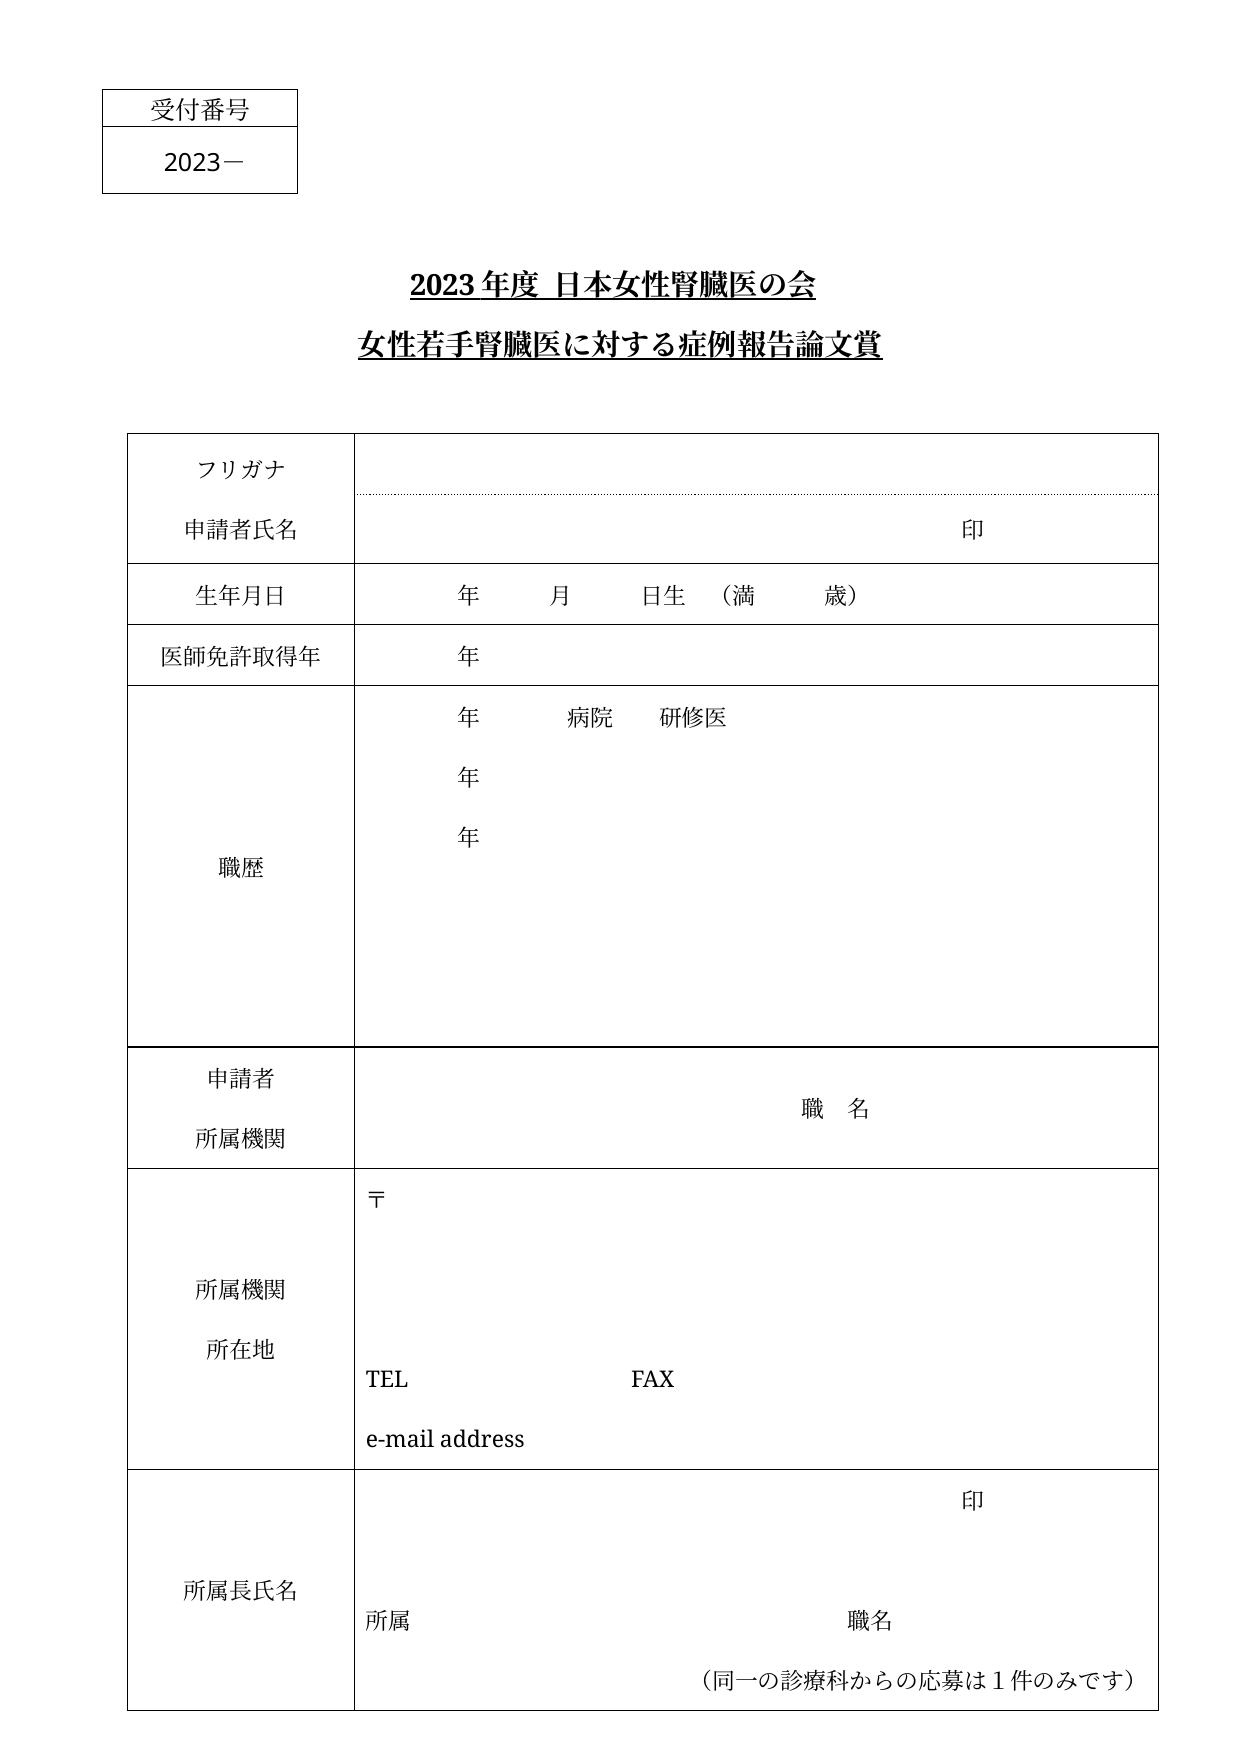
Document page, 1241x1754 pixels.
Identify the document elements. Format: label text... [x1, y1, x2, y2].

table_cell 2023－ [103, 127, 297, 193]
table_header フリガナ 申請者氏名 [128, 434, 354, 563]
text 女性若手腎臓医に対する症例報告論文賞 [59, 313, 1181, 373]
table_cell 年 [355, 625, 1158, 685]
table_cell 申請者 所属機関 [128, 1048, 354, 1167]
table_cell 年 病院 研修医 年 年 [355, 686, 1158, 1046]
table_cell 年 月 日生 （満 歳） [355, 564, 1158, 624]
table_cell 所属長氏名 [128, 1470, 354, 1709]
table_cell 生年月日 [128, 564, 354, 624]
table_header [355, 434, 1158, 494]
table_header 受付番号 [103, 90, 297, 126]
table_cell 職歴 [128, 686, 354, 1046]
table_cell 職 名 [355, 1048, 1158, 1167]
table_cell 印 所属 職名 （同一の診療科からの応募は１件のみです） [355, 1470, 1158, 1709]
table_cell 医師免許取得年 [128, 625, 354, 685]
text 2023年度 日本女性腎臓医の会 [234, 253, 1181, 313]
table_cell 所属機関 所在地 [128, 1169, 354, 1468]
table_cell 〒 TEL FAX e-mail address [355, 1169, 1158, 1468]
table_cell 印 [355, 494, 1158, 563]
